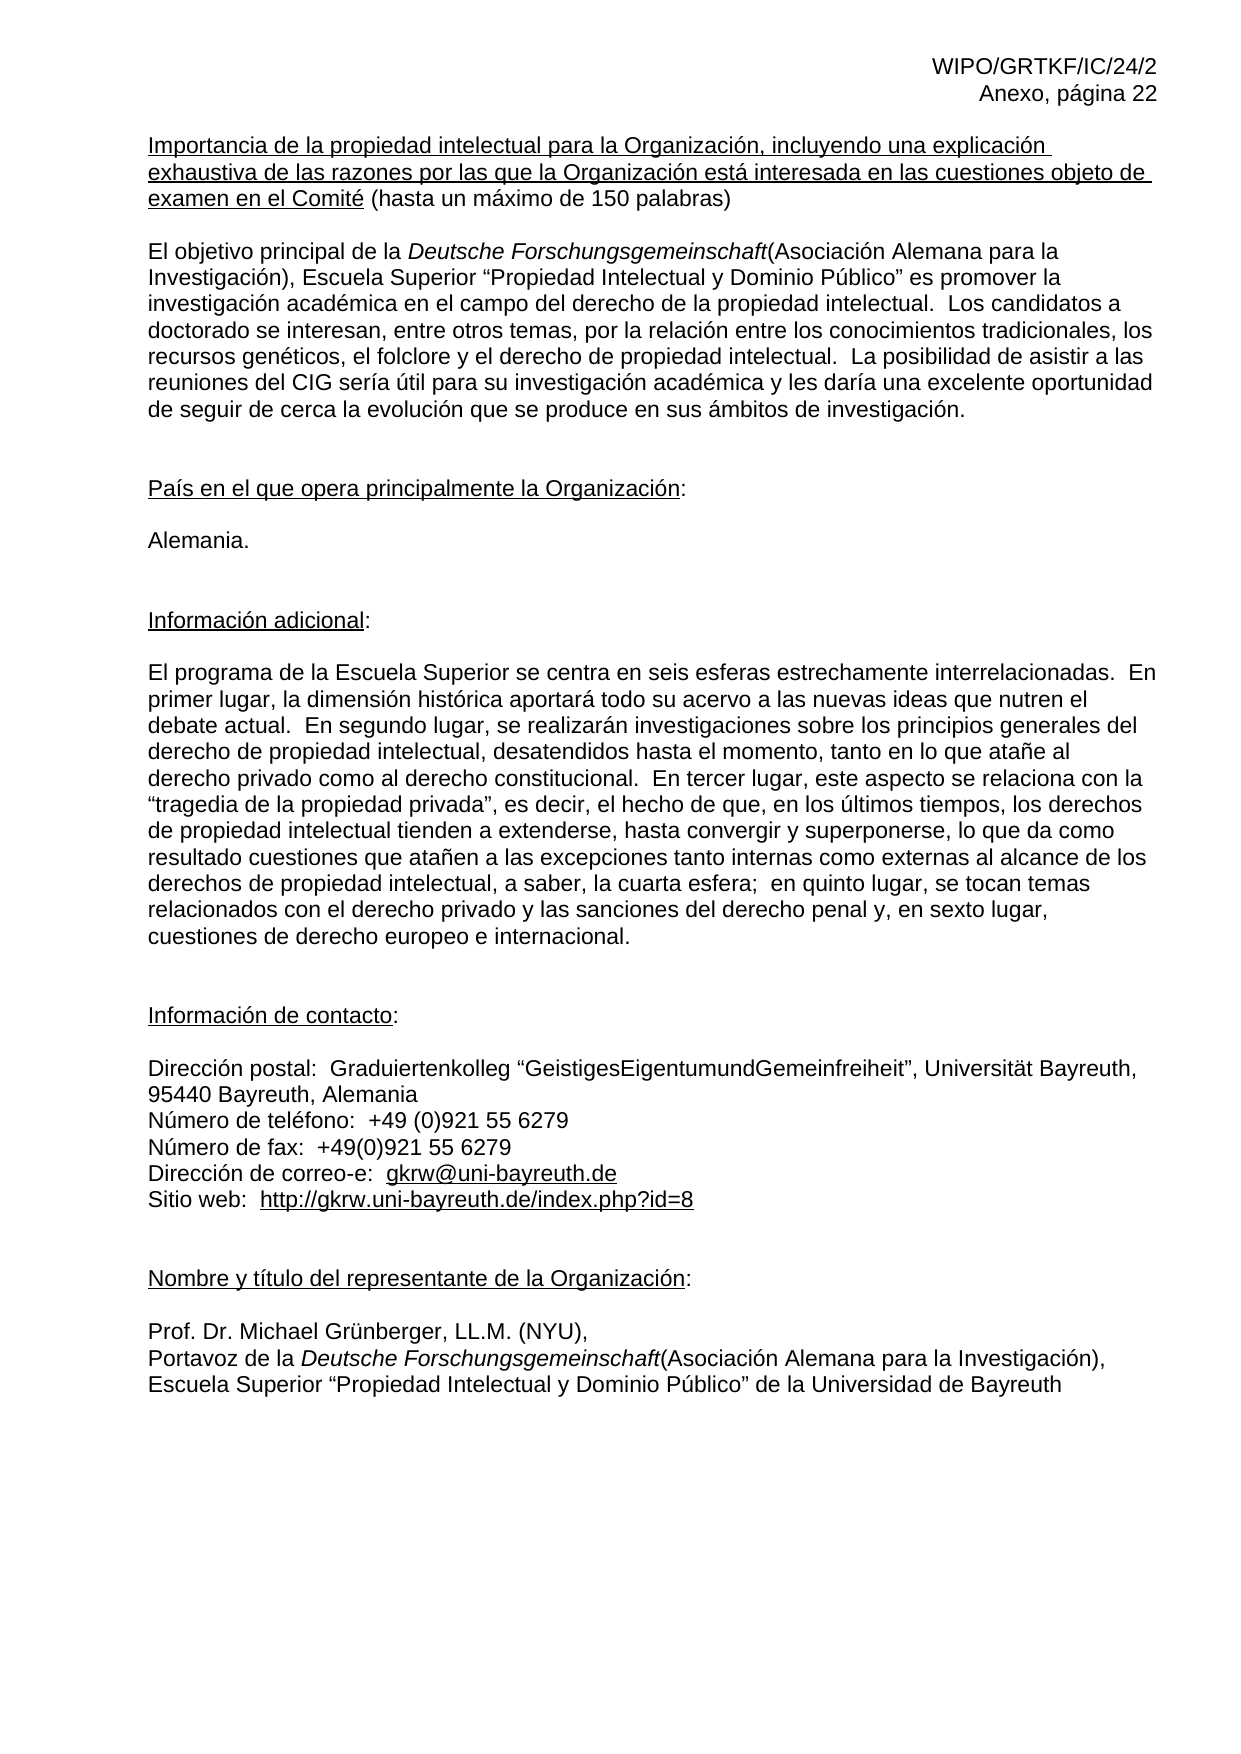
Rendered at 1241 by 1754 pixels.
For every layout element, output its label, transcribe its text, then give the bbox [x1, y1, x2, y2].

text Portavoz de la Deutsche Forschungsgemeinschaft(Asociación Alemana para la Investigación), Escuela Superior “Propiedad Intelectual y Dominio Público” de la Universidad de Bayreuth [148, 1344, 1157, 1397]
text Dirección de correo-e: gkrw@uni-bayreuth.de [148, 1160, 1157, 1186]
text El programa de la Escuela Superior se centra en seis esferas estrechamente interrelacionadas. En primer lugar, la dimensión histórica aportará todo su acervo a las nuevas ideas que nutren el debate actual. En segundo lugar, se realizarán investigaciones sobre los principios generales del derecho de propiedad intelectual, desatendidos hasta el momento, tanto en lo que atañe al derecho privado como al derecho constitucional. En tercer lugar, este aspecto se relaciona con la “tragedia de la propiedad privada”, es decir, el hecho de que, en los últimos tiempos, los derechos de propiedad intelectual tienden a extenderse, hasta convergir y superponerse, lo que da como resultado cuestiones que atañen a las excepciones tanto internas como externas al alcance de los derechos de propiedad intelectual, a saber, la cuarta esfera; en quinto lugar, se tocan temas relacionados con el derecho privado y las sanciones del derecho penal y, en sexto lugar, cuestiones de derecho europeo e internacional. [148, 659, 1157, 949]
text Información de contacto: [148, 1002, 1157, 1028]
text Prof. Dr. Michael Grünberger, LL.M. (NYU), [148, 1318, 1157, 1344]
text Alemania. [148, 527, 1157, 554]
text Importancia de la propiedad intelectual para la Organización, incluyendo una explicación exhaustiva de las razones por las que la Organización está interesada en las cuestiones objeto de examen en el Comité (hasta un máximo de 150 palabras) [148, 132, 1157, 211]
text País en el que opera principalmente la Organización: [148, 475, 1157, 501]
text Sitio web: http://gkrw.uni-bayreuth.de/index.php?id=8 [148, 1186, 1157, 1213]
text El objetivo principal de la Deutsche Forschungsgemeinschaft(Asociación Alemana para la Investigación), Escuela Superior “Propiedad Intelectual y Dominio Público” es promover la investigación académica en el campo del derecho de la propiedad intelectual. Los candidatos a doctorado se interesan, entre otros temas, por la relación entre los conocimientos tradicionales, los recursos genéticos, el folclore y el derecho de propiedad intelectual. La posibilidad de asistir a las reuniones del CIG sería útil para su investigación académica y les daría una excelente oportunidad de seguir de cerca la evolución que se produce en sus ámbitos de investigación. [148, 238, 1157, 422]
text Dirección postal: Graduiertenkolleg “GeistigesEigentumundGemeinfreiheit”, Universität Bayreuth, 95440 Bayreuth, Alemania [148, 1054, 1157, 1107]
text Nombre y título del representante de la Organización: [148, 1265, 1157, 1292]
text Número de fax: +49(0)921 55 6279 [148, 1134, 1157, 1160]
text Número de teléfono: +49 (0)921 55 6279 [148, 1107, 1157, 1134]
text Información adicional: [148, 607, 1157, 633]
